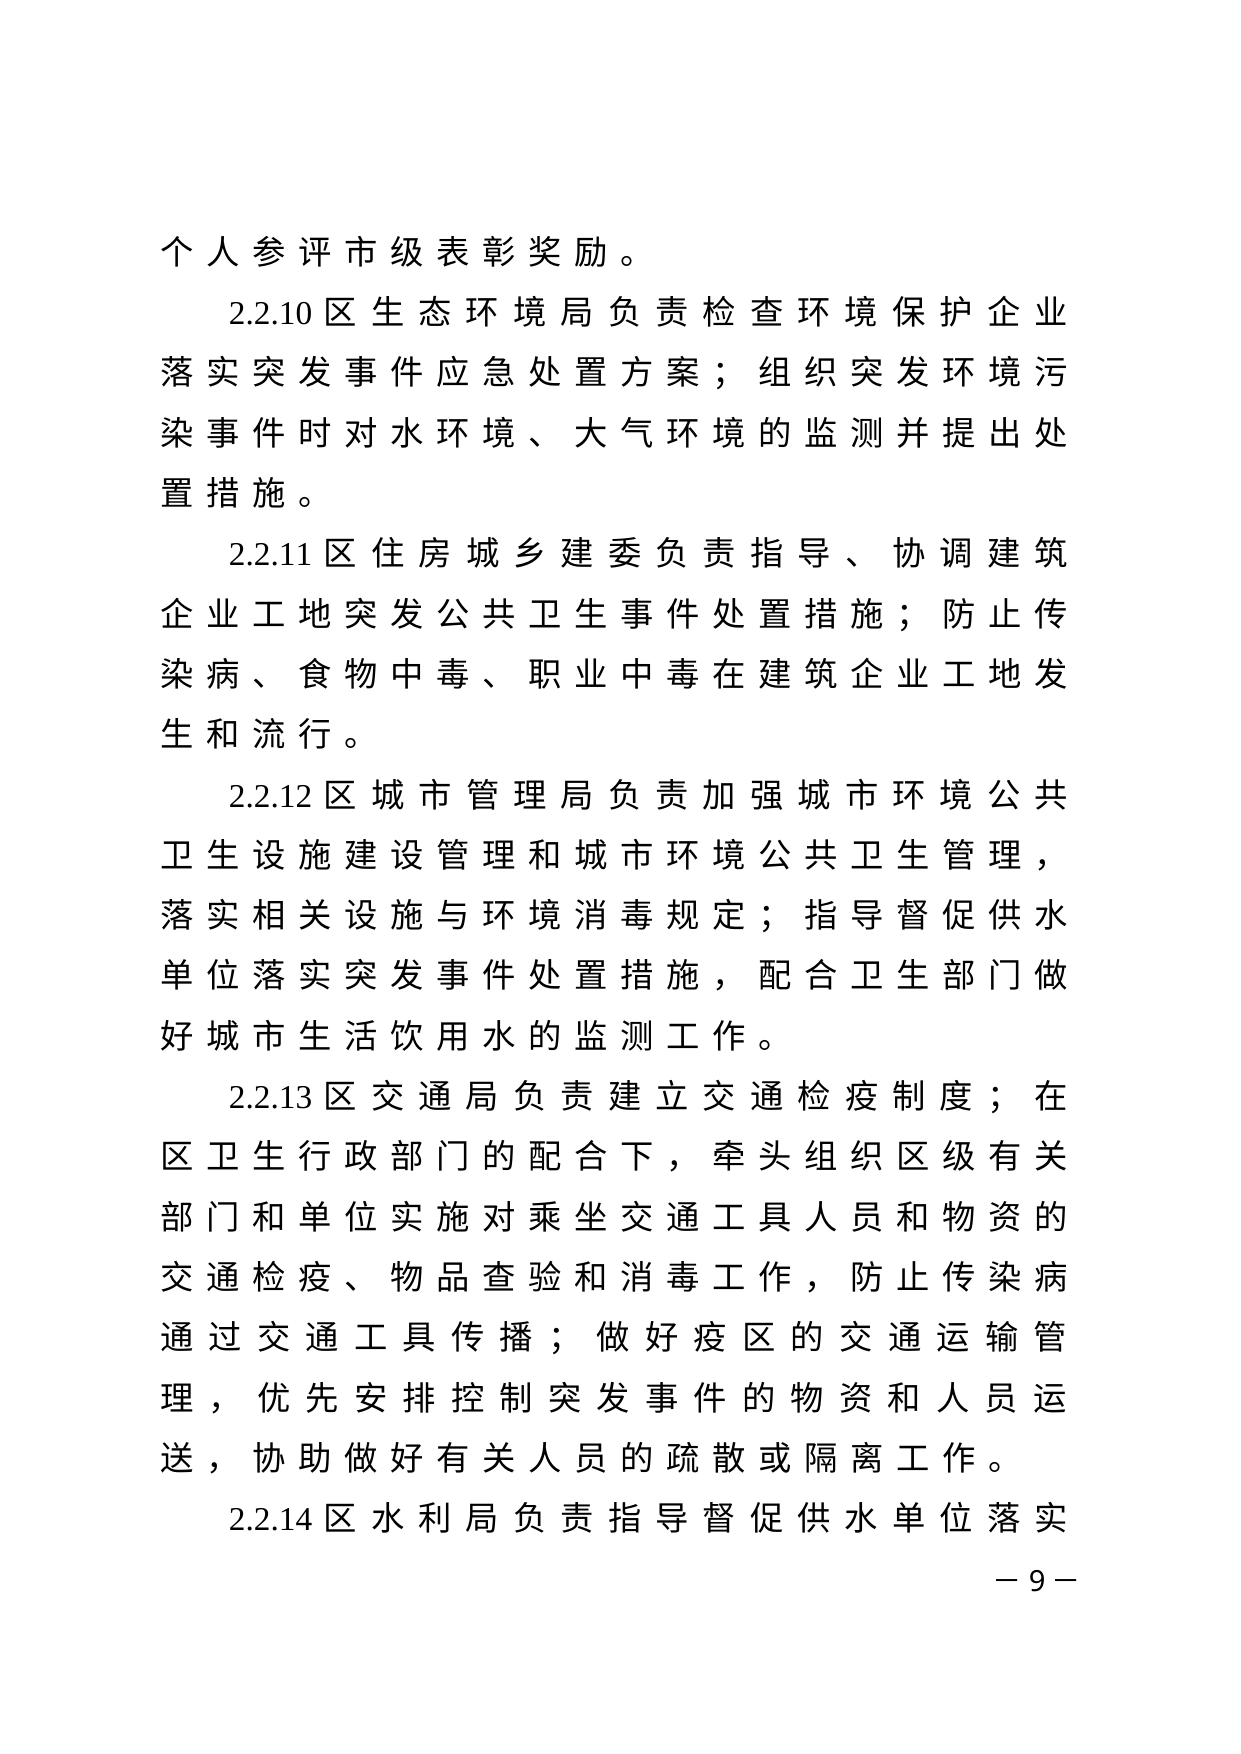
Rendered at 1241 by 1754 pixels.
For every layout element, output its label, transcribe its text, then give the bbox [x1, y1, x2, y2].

text 2.2.13 区交通局负责建立交通检疫制度；在区卫生行政部门的配合下，牵头组织区级有关部门和单位实施对乘坐交通工具人员和物资的交通检疫、物品查验和消毒工作，防止传染病通过交通工具传播；做好疫区的交通运输管理，优先安排控制突发事件的物资和人员运送，协助做好有关人员的疏散或隔离工作。 [160, 1064, 1081, 1486]
text 2.2.11 区住房城乡建委负责指导、协调建筑企业工地突发公共卫生事件处置措施；防止传染病、食物中毒、职业中毒在建筑企业工地发生和流行。 [160, 521, 1081, 762]
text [160, 1486, 1081, 1546]
text 2.2.10 区生态环境局负责检查环境保护企业落实突发事件应急处置方案；组织突发环境污染事件时对水环境、大气环境的监测并提出处置措施。 [160, 280, 1081, 521]
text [160, 219, 1081, 280]
text 2.2.12 区城市管理局负责加强城市环境公共卫生设施建设管理和城市环境公共卫生管理，落实相关设施与环境消毒规定；指导督促供水单位落实突发事件处置措施，配合卫生部门做好城市生活饮用水的监测工作。 [160, 762, 1081, 1064]
